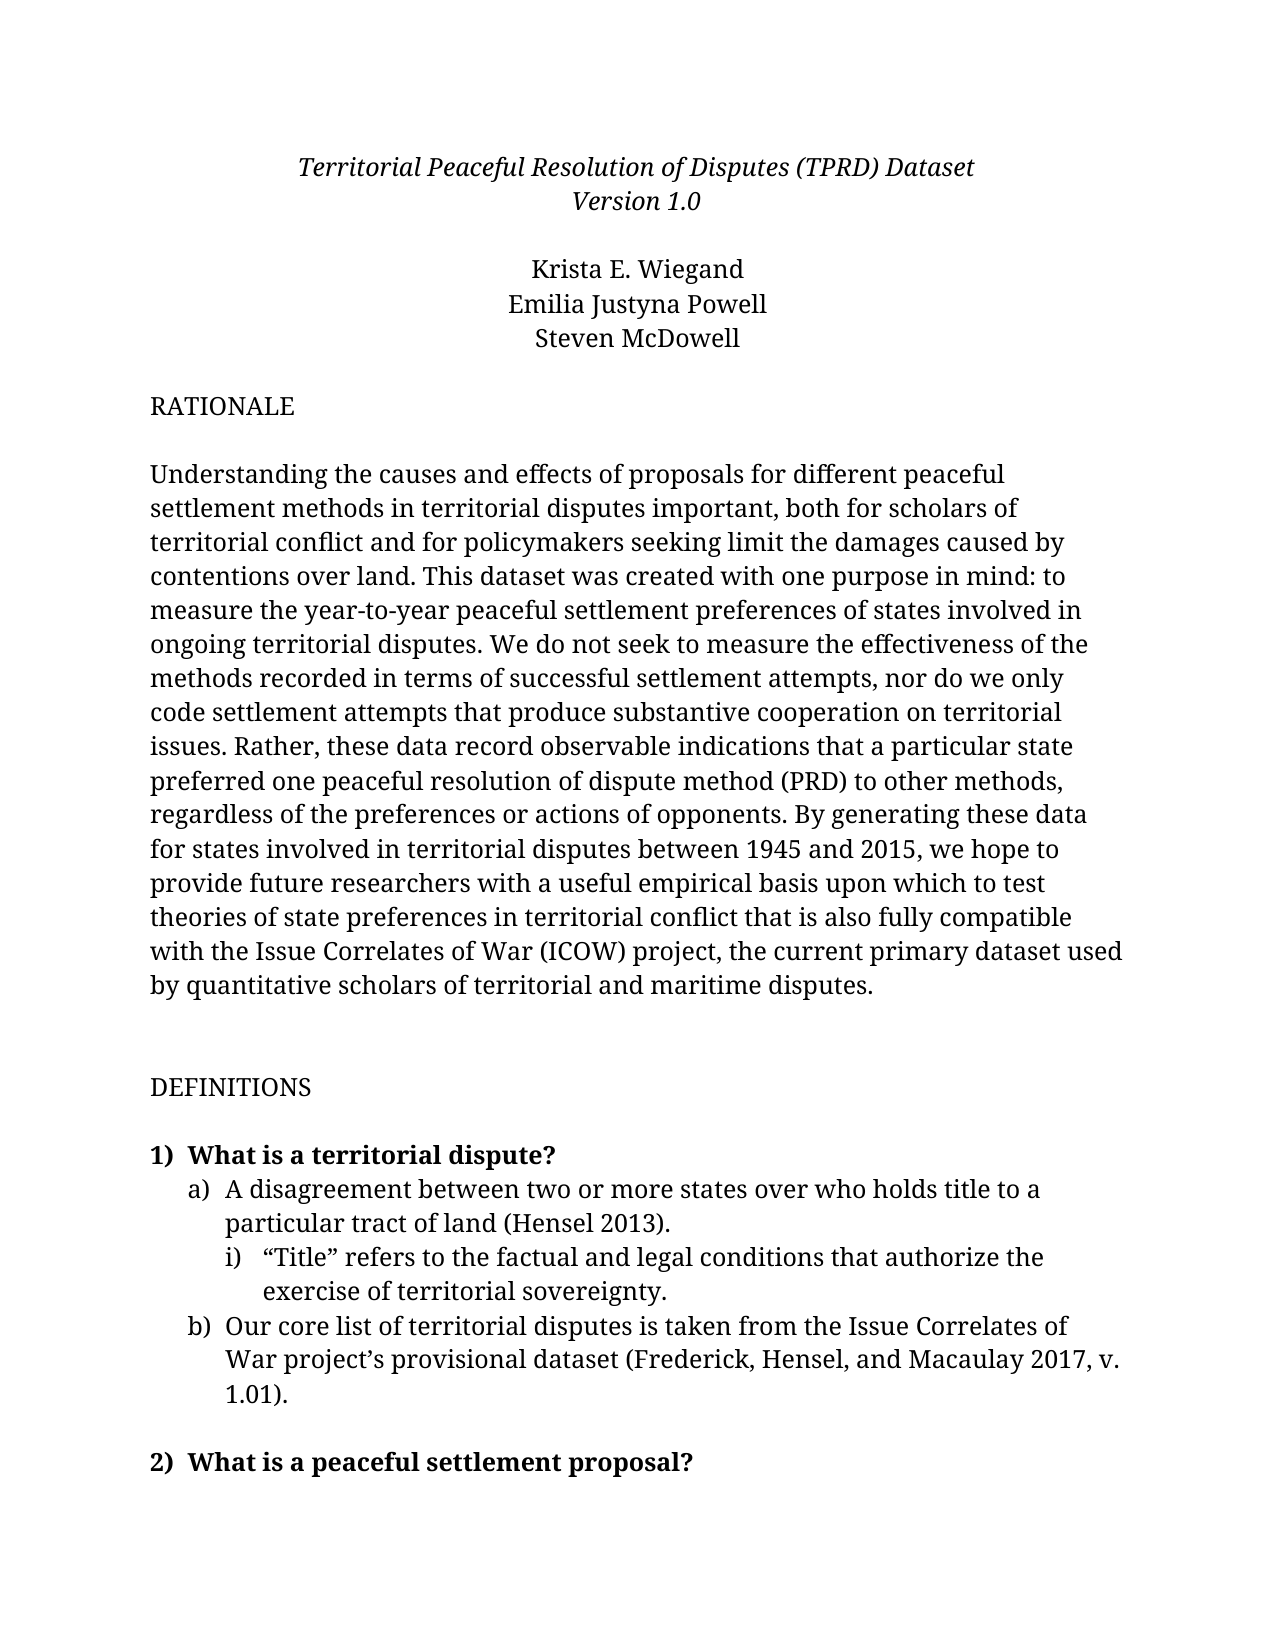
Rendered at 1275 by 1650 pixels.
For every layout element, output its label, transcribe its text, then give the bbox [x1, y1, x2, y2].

list A disagreement between two or more states over who holds title to a particular tract of land (Hensel 2013). [187, 1172, 1125, 1240]
text Steven McDowell [150, 320, 1125, 354]
list What is a peaceful settlement proposal? [150, 1444, 1125, 1478]
text Version 1.0 [150, 184, 1125, 218]
text Territorial Peaceful Resolution of Disputes (TPRD) Dataset [150, 150, 1125, 184]
text Krista E. Wiegand [150, 252, 1125, 286]
text RATIONALE [150, 388, 1125, 422]
text Emilia Justyna Powell [150, 286, 1125, 320]
text Understanding the causes and effects of proposals for different peaceful settlement methods in territorial disputes important, both for scholars of territorial conflict and for policymakers seeking limit the damages caused by contentions over land. This dataset was created with one purpose in mind: to measure the year-to-year peaceful settlement preferences of states involved in ongoing territorial disputes. We do not seek to measure the effectiveness of the methods recorded in terms of successful settlement attempts, nor do we only code settlement attempts that produce substantive cooperation on territorial issues. Rather, these data record observable indications that a particular state preferred one peaceful resolution of dispute method (PRD) to other methods, regardless of the preferences or actions of opponents. By generating these data for states involved in territorial disputes between 1945 and 2015, we hope to provide future researchers with a useful empirical basis upon which to test theories of state preferences in territorial conflict that is also fully compatible with the Issue Correlates of War (ICOW) project, the current primary dataset used by quantitative scholars of territorial and maritime disputes. [150, 457, 1125, 1002]
list What is a territorial dispute? [150, 1138, 1125, 1172]
list Our core list of territorial disputes is taken from the Issue Correlates of War project’s provisional dataset (Frederick, Hensel, and Macaulay 2017, v. 1.01). [187, 1308, 1125, 1410]
text DEFINITIONS [150, 1070, 1125, 1104]
list “Title” refers to the factual and legal conditions that authorize the exercise of territorial sovereignty. [225, 1240, 1125, 1308]
